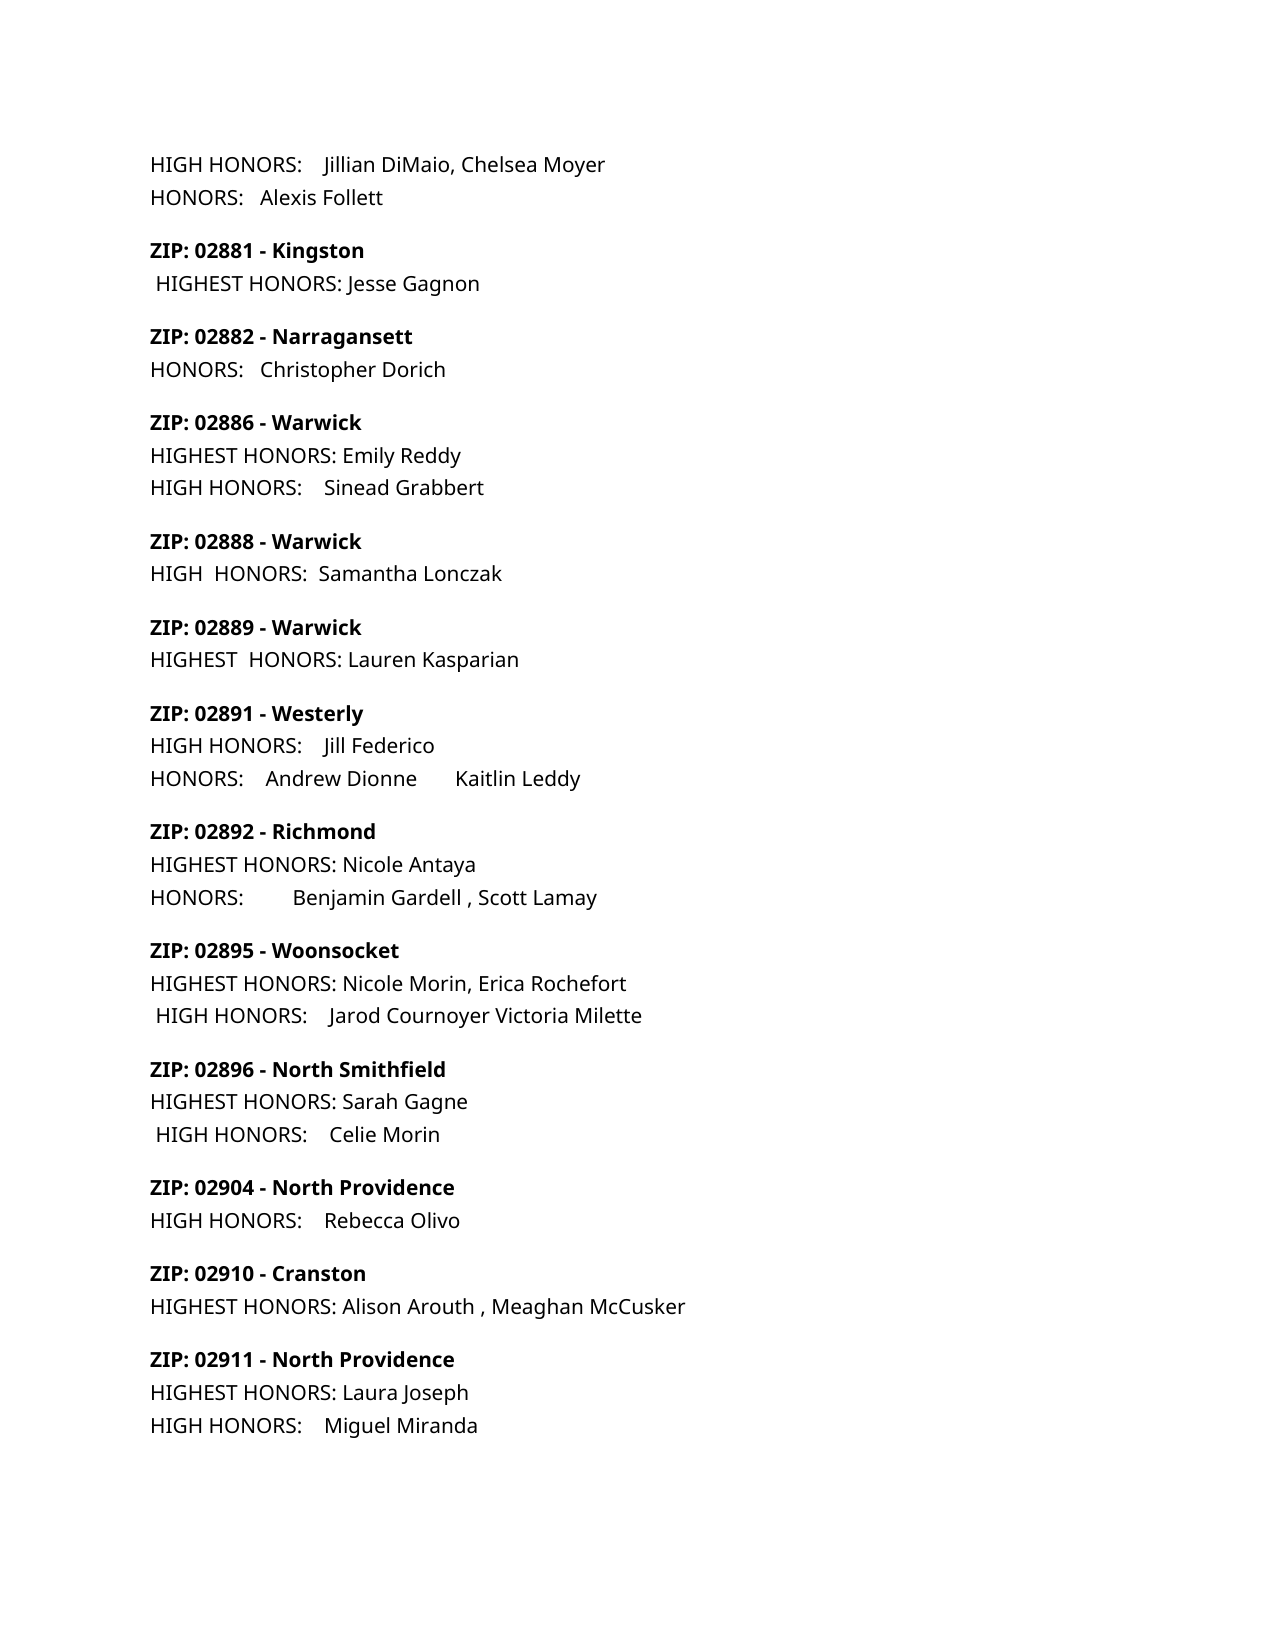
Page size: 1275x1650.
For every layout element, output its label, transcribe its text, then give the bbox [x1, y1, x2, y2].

text ZIP: 02910 - Cranston HIGHEST HONORS: Alison Arouth , Meaghan McCusker [150, 1259, 1125, 1321]
text ZIP: 02889 - Warwick HIGHEST HONORS: Lauren Kasparian [150, 613, 1125, 674]
text ZIP: 02892 - Richmond HIGHEST HONORS: Nicole Antaya HONORS: Benjamin Gardell , Scott Lamay [150, 817, 1125, 911]
text ZIP: 02881 - Kingston HIGHEST HONORS: Jesse Gagnon [150, 236, 1125, 297]
text ZIP: 02896 - North Smithfield HIGHEST HONORS: Sarah Gagne HIGH HONORS: Celie Morin [150, 1055, 1125, 1148]
text ZIP: 02888 - Warwick HIGH HONORS: Samantha Lonczak [150, 527, 1125, 588]
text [150, 150, 1125, 211]
text ZIP: 02904 - North Providence HIGH HONORS: Rebecca Olivo [150, 1173, 1125, 1234]
text ZIP: 02911 - North Providence HIGHEST HONORS: Laura Joseph HIGH HONORS: Miguel Miranda [150, 1346, 1125, 1439]
text ZIP: 02882 - Narragansett HONORS: Christopher Dorich [150, 322, 1125, 383]
text ZIP: 02891 - Westerly HIGH HONORS: Jill Federico HONORS: Andrew Dionne Kaitlin Leddy [150, 699, 1125, 792]
text ZIP: 02886 - Warwick HIGHEST HONORS: Emily Reddy HIGH HONORS: Sinead Grabbert [150, 408, 1125, 502]
text ZIP: 02895 - Woonsocket HIGHEST HONORS: Nicole Morin, Erica Rochefort HIGH HONORS: Jarod Cournoyer Victoria Milette [150, 936, 1125, 1030]
